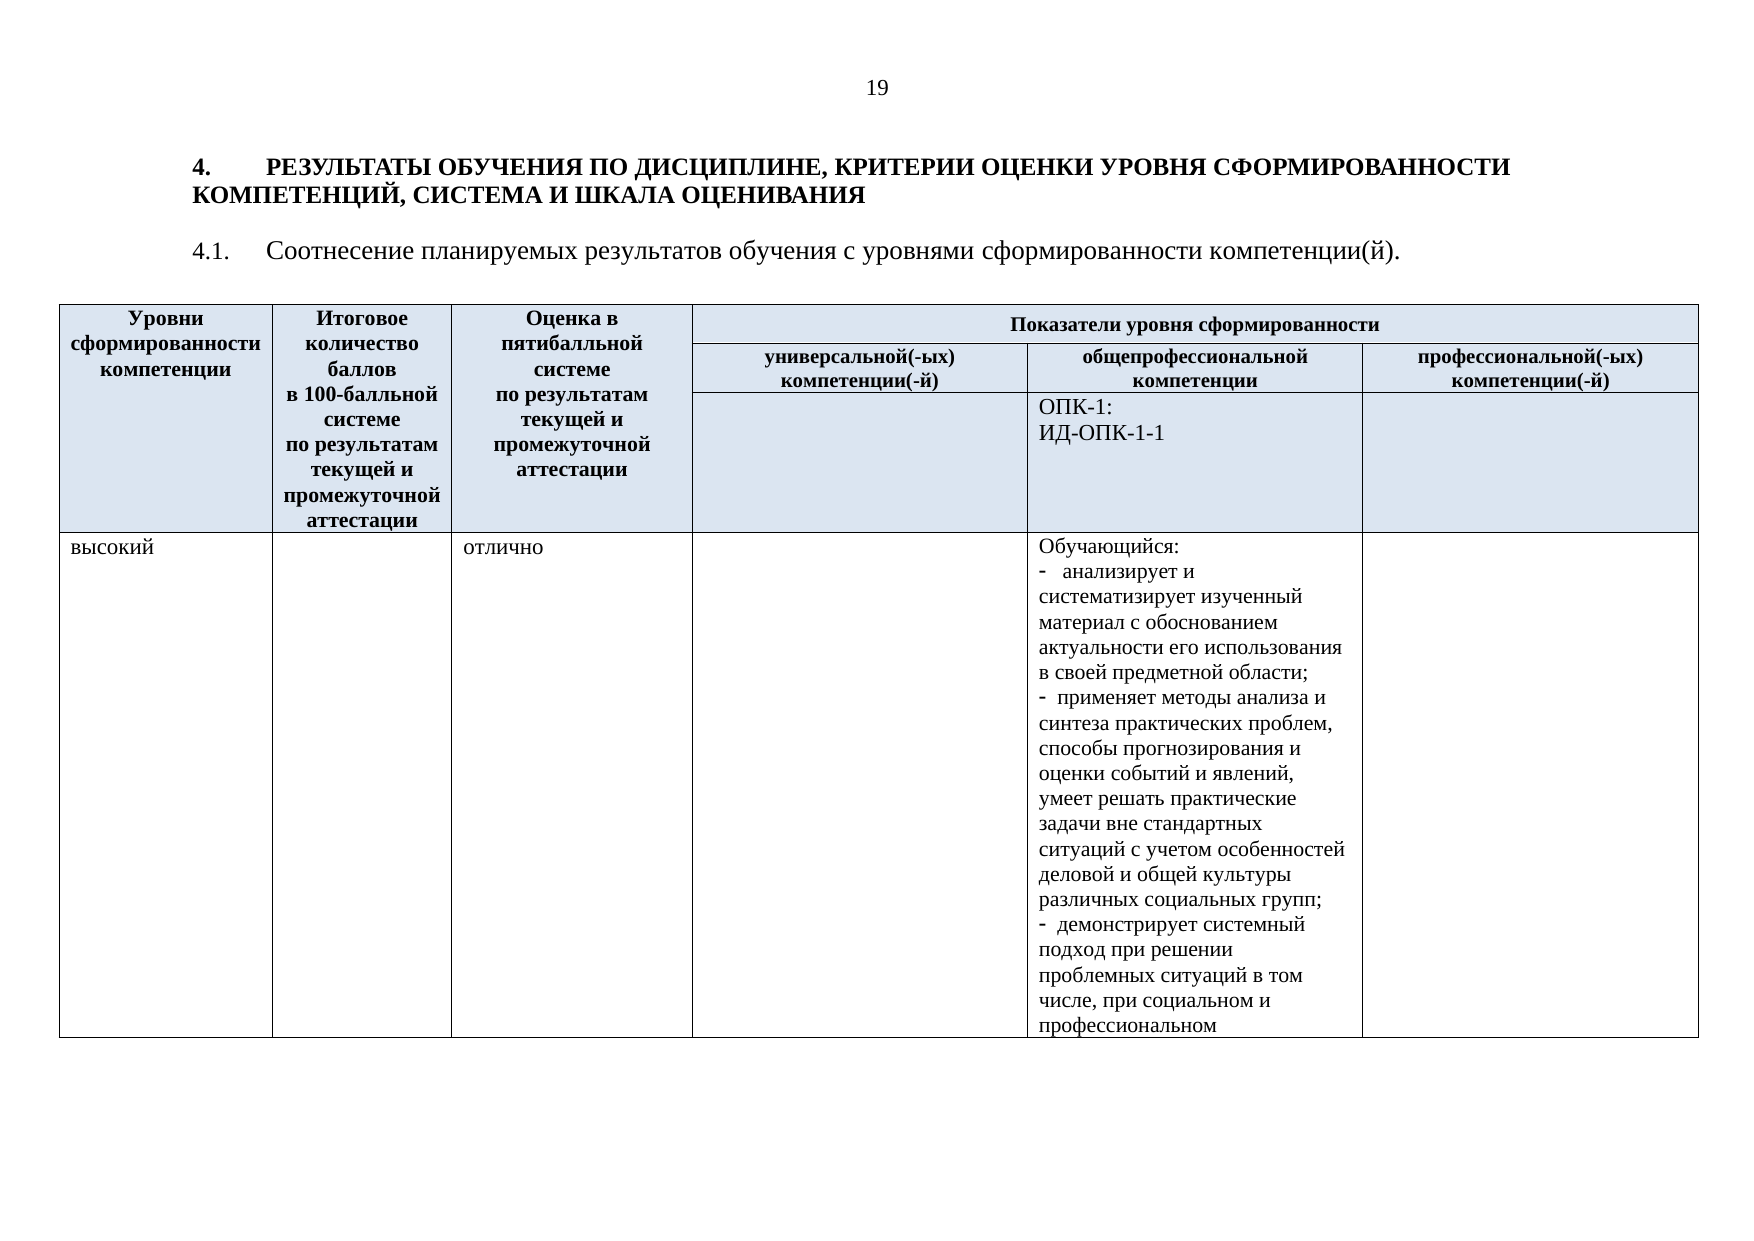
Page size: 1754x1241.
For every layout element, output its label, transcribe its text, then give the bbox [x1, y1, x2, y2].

table_cell универсальной(-ых) компетенции(-й) [693, 344, 1027, 392]
table_header Показатели уровня сформированности [693, 305, 1698, 342]
table_cell [693, 393, 1027, 532]
table_cell профессиональной(-ых) компетенции(-й) [1363, 344, 1698, 392]
table_cell высокий [60, 533, 272, 1037]
table_header Оценка в пятибалльной системе по результатам текущей и промежуточной аттестации [452, 305, 692, 532]
table_header Уровни сформированности компетенции [60, 305, 272, 532]
subtitle Соотнесение планируемых результатов обучения с уровнями сформированности компетенции(й). [192, 234, 1636, 265]
table_header Итоговое количество баллов в 100-балльной системе по результатам текущей и промежуточной аттестации [273, 305, 451, 532]
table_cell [1028, 533, 1362, 1037]
subtitle РЕЗУЛЬТАТЫ ОБУЧЕНИЯ ПО ДИСЦИПЛИНЕ, КРИТЕРИИ ОЦЕНКИ УРОВНЯ СФОРМИРОВАННОСТИ КОМПЕТЕНЦИЙ, СИСТЕМА И ШКАЛА ОЦЕНИВАНИЯ [192, 152, 1636, 209]
table_cell [273, 533, 451, 1037]
table_cell [1363, 533, 1698, 1037]
table_cell [1363, 393, 1698, 532]
table_cell общепрофессиональной компетенции [1028, 344, 1362, 392]
table_cell [693, 533, 1027, 1037]
table_cell отлично [452, 533, 692, 1037]
table_cell ОПК-1: ИД-ОПК-1-1 [1028, 393, 1362, 532]
